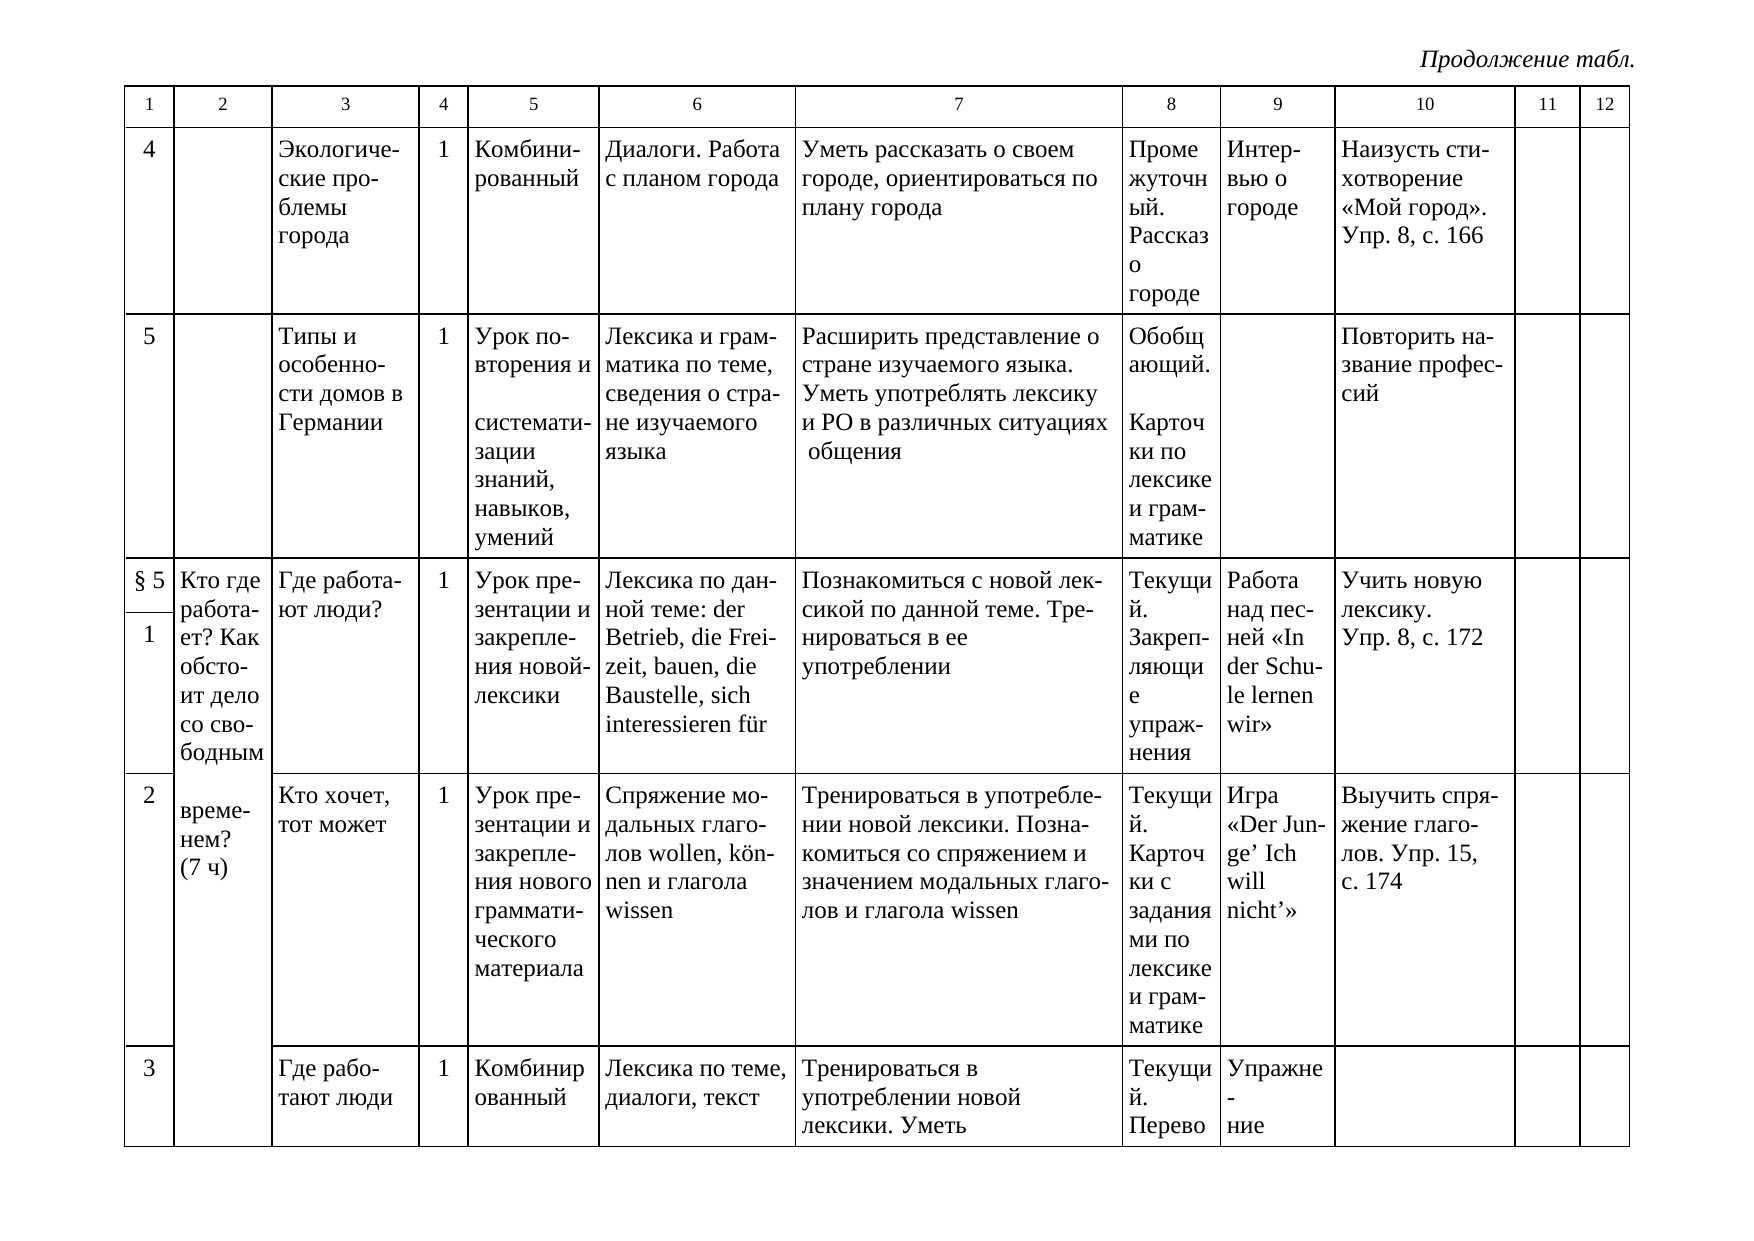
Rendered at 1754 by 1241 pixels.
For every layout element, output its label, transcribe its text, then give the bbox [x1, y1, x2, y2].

text Продолжение табл. [118, 44, 1636, 73]
table_cell [175, 315, 271, 557]
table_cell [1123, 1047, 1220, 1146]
table_cell Урок по- вторения и системати- зации знаний, навыков, умений [469, 315, 598, 557]
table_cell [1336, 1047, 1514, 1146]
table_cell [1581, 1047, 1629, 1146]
table_header 1 [125, 87, 173, 126]
table_header 12 [1581, 87, 1629, 126]
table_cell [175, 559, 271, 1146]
table_cell 1 [420, 315, 467, 557]
table_cell [1221, 315, 1334, 557]
table_cell Комбини- рованный [469, 128, 598, 313]
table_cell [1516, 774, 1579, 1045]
table_cell Интер- вью о городе [1221, 128, 1334, 313]
table_cell Повторить на- звание профес- сий [1336, 315, 1514, 557]
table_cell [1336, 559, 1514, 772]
table_cell 4 [125, 128, 173, 313]
table_cell Промежуточный. Рассказ о городе [1123, 128, 1220, 313]
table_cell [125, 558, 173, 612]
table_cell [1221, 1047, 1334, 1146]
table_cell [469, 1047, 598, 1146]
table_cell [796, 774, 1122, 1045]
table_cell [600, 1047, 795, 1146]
table_cell Расширить представление о стране изучаемого языка. Уметь употреблять лексику и РО в различных ситуациях общения [796, 315, 1122, 557]
table_header 11 [1516, 87, 1579, 126]
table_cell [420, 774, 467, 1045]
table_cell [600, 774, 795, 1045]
table_header 5 [469, 87, 598, 126]
table_cell [1581, 128, 1629, 313]
table_header 6 [600, 87, 795, 126]
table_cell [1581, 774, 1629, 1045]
table_header 9 [1221, 87, 1334, 126]
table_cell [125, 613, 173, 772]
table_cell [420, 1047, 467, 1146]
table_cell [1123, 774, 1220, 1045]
table_cell Диалоги. Работа с планом города [600, 128, 795, 313]
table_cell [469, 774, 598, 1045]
table_cell [1516, 315, 1579, 557]
table_header 4 [420, 87, 467, 126]
table_cell [175, 128, 271, 313]
table_header 10 [1336, 87, 1514, 126]
table_cell Типы и особенно- сти домов в Германии [273, 315, 418, 557]
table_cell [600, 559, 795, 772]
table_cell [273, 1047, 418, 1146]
table_header 2 [175, 87, 271, 126]
table_cell 5 [125, 314, 173, 557]
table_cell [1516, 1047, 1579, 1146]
table_header 7 [796, 87, 1122, 126]
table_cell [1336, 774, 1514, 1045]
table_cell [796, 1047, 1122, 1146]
table_cell Наизусть сти- хотворение «Мой город». Упр. 8, с. 166 [1336, 128, 1514, 313]
table_header 3 [273, 87, 418, 126]
table_cell Обобщающий. Карточки по лексике и грам- матике [1123, 315, 1220, 557]
table_cell Уметь рассказать о своем городе, ориентироваться по плану города [796, 128, 1122, 313]
table_cell 1 [420, 128, 467, 313]
table_header 8 [1123, 87, 1220, 126]
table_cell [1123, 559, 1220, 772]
table_cell Экологиче- ские про- блемы города [273, 128, 418, 313]
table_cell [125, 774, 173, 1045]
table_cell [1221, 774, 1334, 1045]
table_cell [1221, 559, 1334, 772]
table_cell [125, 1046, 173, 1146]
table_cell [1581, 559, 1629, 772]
table_cell [1516, 128, 1579, 313]
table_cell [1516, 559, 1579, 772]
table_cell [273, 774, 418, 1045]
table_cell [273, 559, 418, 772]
table_cell Лексика и грам- матика по теме, сведения о стра- не изучаемого языка [600, 315, 795, 557]
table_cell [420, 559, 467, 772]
table_cell [1581, 315, 1629, 557]
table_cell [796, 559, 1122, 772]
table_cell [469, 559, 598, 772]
